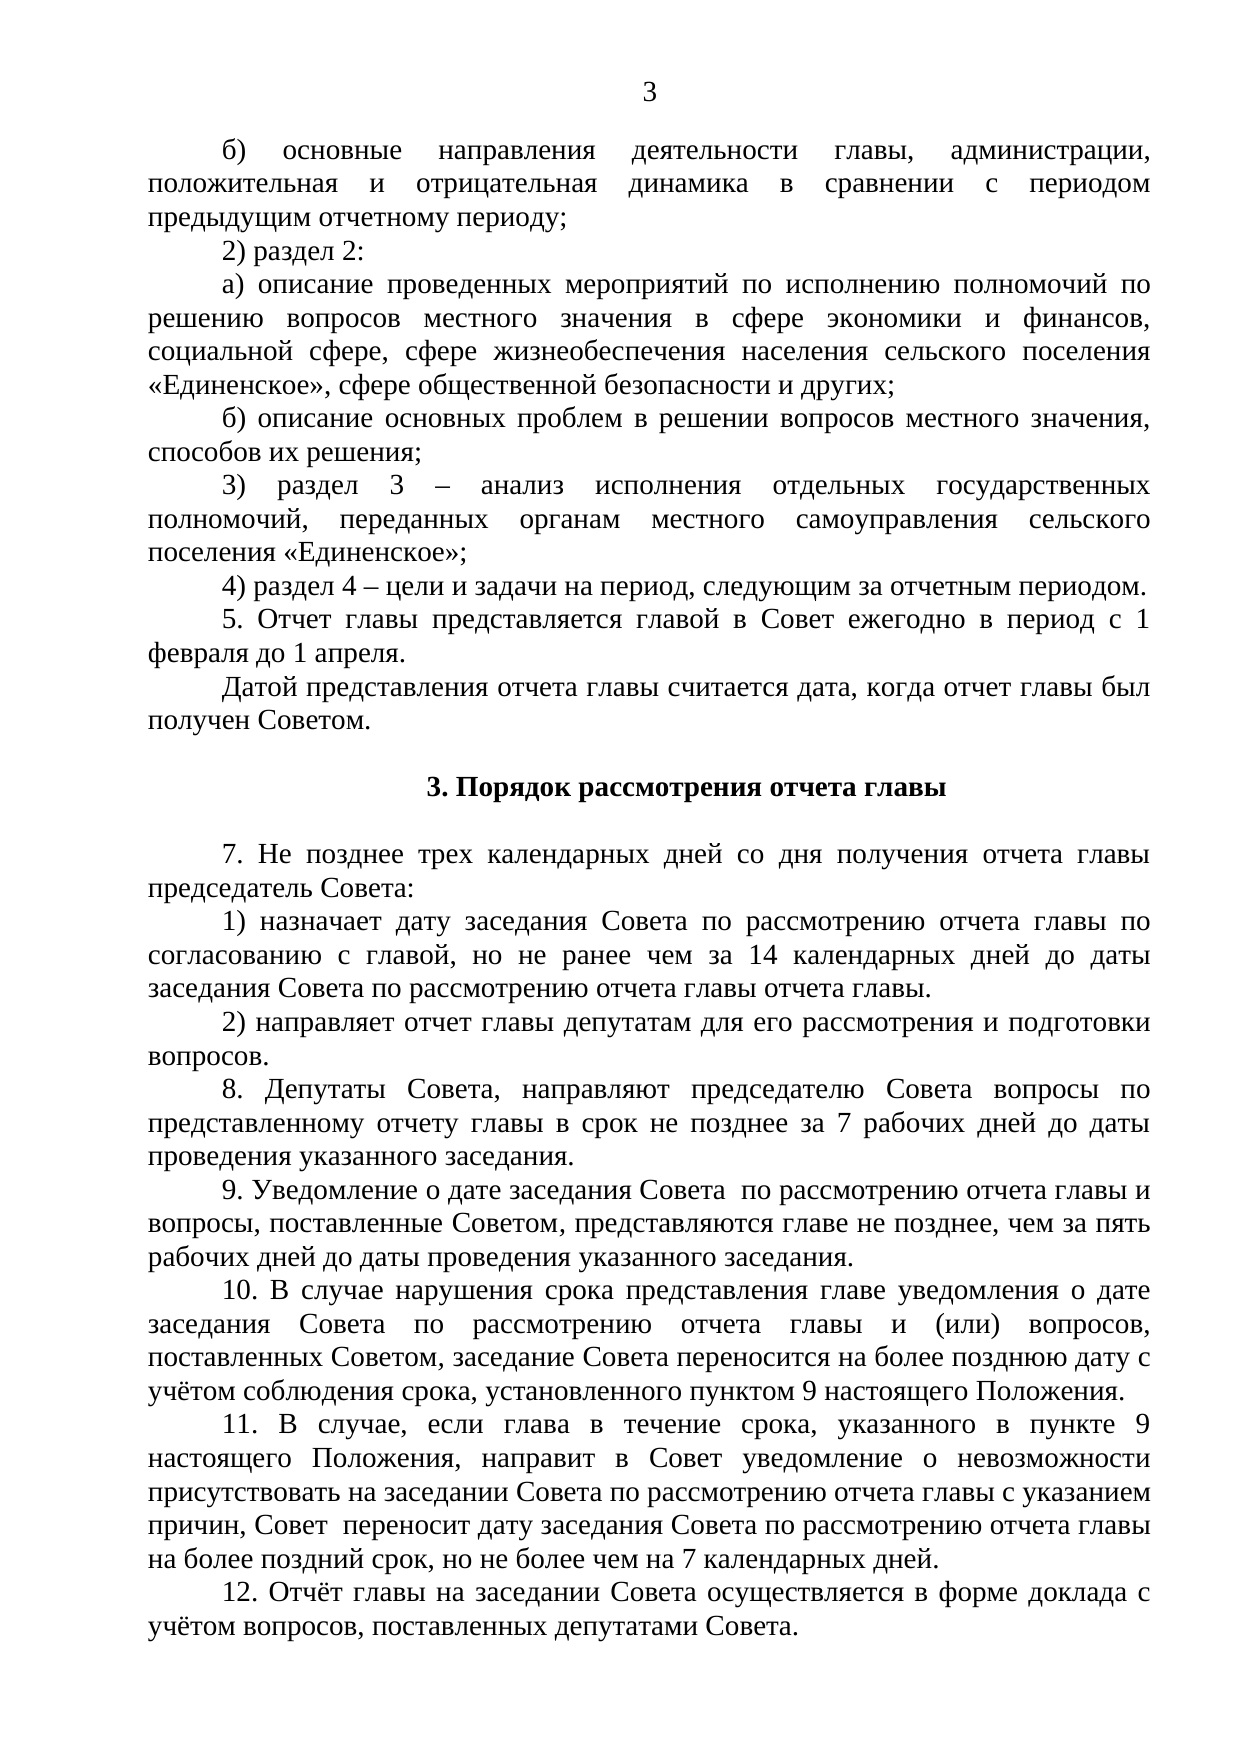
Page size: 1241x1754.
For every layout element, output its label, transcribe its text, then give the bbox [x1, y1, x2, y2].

text 5. Отчет главы представляется главой в Совет ежегодно в период с 1 февраля до 1 апреля. [148, 602, 1152, 669]
text 1) назначает дату заседания Совета по рассмотрению отчета главы по согласованию с главой, но не ранее чем за 14 календарных дней до даты заседания Совета по рассмотрению отчета главы отчета главы. [148, 903, 1152, 1004]
text а) описание проведенных мероприятий по исполнению полномочий по решению вопросов местного значения в сфере экономики и финансов, социальной сфере, сфере жизнеобеспечения населения сельского поселения «Единенское», сфере общественной безопасности и других; [148, 266, 1152, 400]
text б) описание основных проблем в решении вопросов местного значения, способов их решения; [148, 400, 1152, 467]
text 3. Порядок рассмотрения отчета главы [148, 769, 1152, 803]
text 12. Отчёт главы на заседании Совета осуществляется в форме доклада с учётом вопросов, поставленных депутатами Совета. [148, 1574, 1152, 1641]
text 11. В случае, если глава в течение срока, указанного в пункте 9 настоящего Положения, направит в Совет уведомление о невозможности присутствовать на заседании Совета по рассмотрению отчета главы с указанием причин, Совет переносит дату заседания Совета по рассмотрению отчета главы на более поздний срок, но не более чем на 7 календарных дней. [148, 1407, 1152, 1574]
text 2) направляет отчет главы депутатам для его рассмотрения и подготовки вопросов. [148, 1004, 1152, 1071]
text 3) раздел 3 – анализ исполнения отдельных государственных полномочий, переданных органам местного самоуправления сельского поселения «Единенское»; [148, 467, 1152, 568]
text 10. В случае нарушения срока представления главе уведомления о дате заседания Совета по рассмотрению отчета главы и (или) вопросов, поставленных Советом, заседание Совета переносится на более позднюю дату с учётом соблюдения срока, установленного пунктом 9 настоящего Положения. [148, 1272, 1152, 1407]
text 2) раздел 2: [148, 233, 1152, 266]
text Датой представления отчета главы считается дата, когда отчет главы был получен Советом. [148, 669, 1152, 736]
text 7. Не позднее трех календарных дней со дня получения отчета главы председатель Совета: [148, 836, 1152, 903]
text 9. Уведомление о дате заседания Совета по рассмотрению отчета главы и вопросы, поставленные Советом, представляются главе не позднее, чем за пять рабочих дней до даты проведения указанного заседания. [148, 1172, 1152, 1272]
text 8. Депутаты Совета, направляют председателю Совета вопросы по представленному отчету главы в срок не позднее за 7 рабочих дней до даты проведения указанного заседания. [148, 1071, 1152, 1172]
text 4) раздел 4 – цели и задачи на период, следующим за отчетным периодом. [148, 568, 1152, 602]
text б) основные направления деятельности главы, администрации, положительная и отрицательная динамика в сравнении с периодом предыдущим отчетному периоду; [148, 132, 1152, 233]
